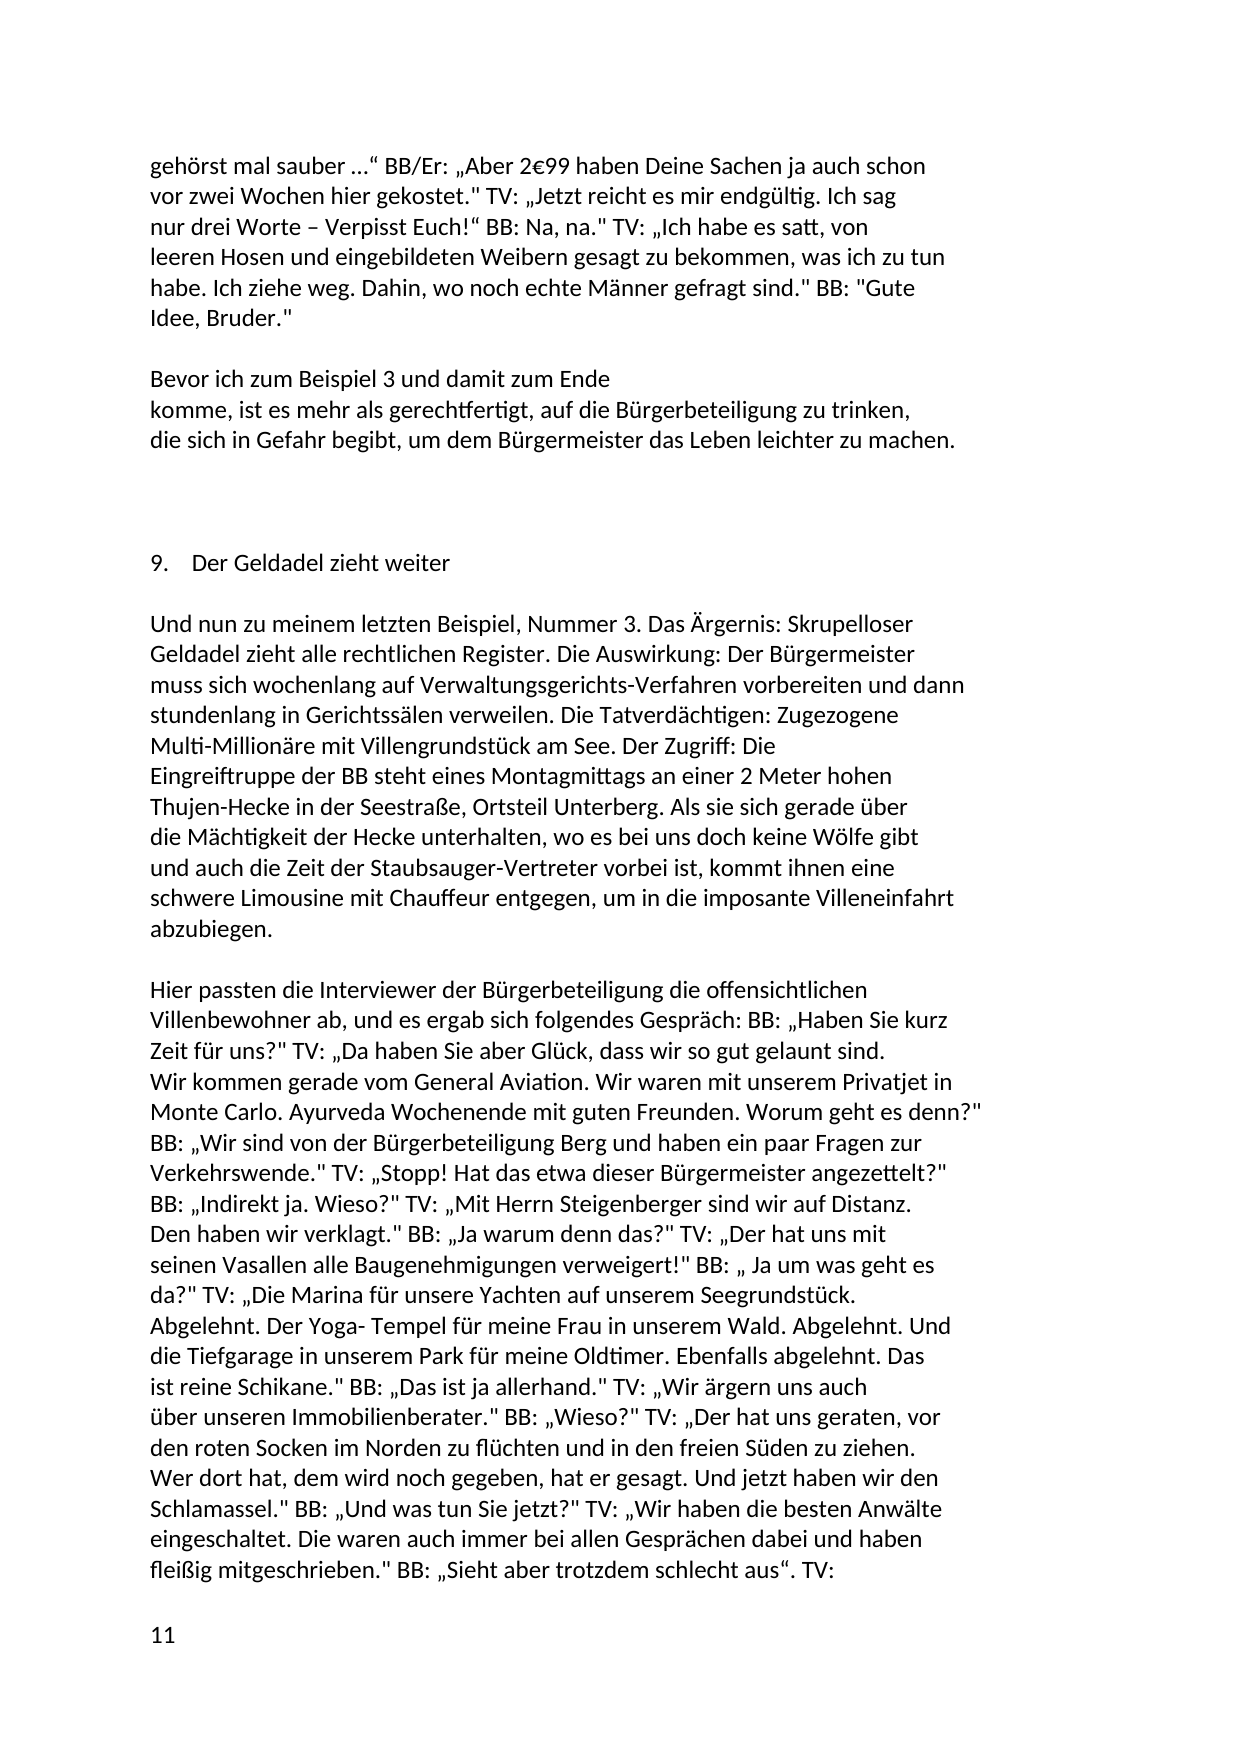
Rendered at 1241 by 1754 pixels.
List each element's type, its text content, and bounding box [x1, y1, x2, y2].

text leeren Hosen und eingebildeten Weibern gesagt zu bekommen, was ich zu tun [150, 242, 1090, 272]
text BB: „Wir sind von der Bürgerbeteiligung Berg und haben ein paar Fragen zur [150, 1127, 1090, 1157]
text über unseren Immobilienberater." BB: „Wieso?" TV: „Der hat uns geraten, vor [150, 1401, 1090, 1432]
text Den haben wir verklagt." BB: „Ja warum denn das?" TV: „Der hat uns mit [150, 1218, 1090, 1249]
text da?" TV: „Die Marina für unsere Yachten auf unserem Seegrundstück. [150, 1279, 1090, 1310]
text Multi-Millionäre mit Villengrundstück am See. Der Zugriff: Die [150, 730, 1090, 760]
text muss sich wochenlang auf Verwaltungsgerichts-Verfahren vorbereiten und dann [150, 669, 1090, 699]
text BB: „Indirekt ja. Wieso?" TV: „Mit Herrn Steigenberger sind wir auf Distanz. [150, 1188, 1090, 1218]
text Villenbewohner ab, und es ergab sich folgendes Gespräch: BB: „Haben Sie kurz [150, 1004, 1090, 1035]
text vor zwei Wochen hier gekostet." TV: „Jetzt reicht es mir endgültig. Ich sag [150, 181, 1090, 211]
text habe. Ich ziehe weg. Dahin, wo noch echte Männer gefragt sind." BB: "Gute [150, 272, 1090, 303]
text und auch die Zeit der Staubsauger-Vertreter vorbei ist, kommt ihnen eine [150, 852, 1090, 882]
text Hier passten die Interviewer der Bürgerbeteiligung die offensichtlichen [150, 974, 1090, 1004]
text stundenlang in Gerichtssälen verweilen. Die Tatverdächtigen: Zugezogene [150, 699, 1090, 730]
text gehörst mal sauber …“ BB/Er: „Aber 2€99 haben Deine Sachen ja auch schon [150, 150, 1090, 181]
text Eingreiftruppe der BB steht eines Montagmittags an einer 2 Meter hohen [150, 760, 1090, 791]
text ist reine Schikane." BB: „Das ist ja allerhand." TV: „Wir ärgern uns auch [150, 1371, 1090, 1401]
text Und nun zu meinem letzten Beispiel, Nummer 3. Das Ärgernis: Skrupelloser [150, 608, 1090, 638]
text Monte Carlo. Ayurveda Wochenende mit guten Freunden. Worum geht es denn?" [150, 1096, 1090, 1127]
text Schlamassel." BB: „Und was tun Sie jetzt?" TV: „Wir haben die besten Anwälte [150, 1493, 1090, 1523]
text Geldadel zieht alle rechtlichen Register. Die Auswirkung: Der Bürgermeister [150, 638, 1090, 669]
text nur drei Worte – Verpisst Euch!“ BB: Na, na." TV: „Ich habe es satt, von [150, 211, 1090, 242]
text Thujen-Hecke in der Seestraße, Ortsteil Unterberg. Als sie sich gerade über [150, 791, 1090, 821]
text die sich in Gefahr begibt, um dem Bürgermeister das Leben leichter zu machen. [150, 425, 1090, 455]
text eingeschaltet. Die waren auch immer bei allen Gesprächen dabei und haben [150, 1523, 1090, 1554]
text die Mächtigkeit der Hecke unterhalten, wo es bei uns doch keine Wölfe gibt [150, 821, 1090, 852]
text 9. Der Geldadel zieht weiter [150, 547, 1090, 577]
text Bevor ich zum Beispiel 3 und damit zum Ende [150, 364, 1090, 394]
text fleißig mitgeschrieben." BB: „Sieht aber trotzdem schlecht aus“. TV: [150, 1554, 1090, 1584]
text Wir kommen gerade vom General Aviation. Wir waren mit unserem Privatjet in [150, 1066, 1090, 1096]
text seinen Vasallen alle Baugenehmigungen verweigert!" BB: „ Ja um was geht es [150, 1249, 1090, 1279]
text Idee, Bruder." [150, 303, 1090, 333]
text Verkehrswende." TV: „Stopp! Hat das etwa dieser Bürgermeister angezettelt?" [150, 1157, 1090, 1188]
text den roten Socken im Norden zu flüchten und in den freien Süden zu ziehen. [150, 1432, 1090, 1462]
text komme, ist es mehr als gerechtfertigt, auf die Bürgerbeteiligung zu trinken, [150, 394, 1090, 425]
text Abgelehnt. Der Yoga- Tempel für meine Frau in unserem Wald. Abgelehnt. Und [150, 1310, 1090, 1340]
text schwere Limousine mit Chauffeur entgegen, um in die imposante Villeneinfahrt [150, 882, 1090, 913]
text die Tiefgarage in unserem Park für meine Oldtimer. Ebenfalls abgelehnt. Das [150, 1340, 1090, 1371]
text Wer dort hat, dem wird noch gegeben, hat er gesagt. Und jetzt haben wir den [150, 1462, 1090, 1493]
text Zeit für uns?" TV: „Da haben Sie aber Glück, dass wir so gut gelaunt sind. [150, 1035, 1090, 1066]
text abzubiegen. [150, 913, 1090, 943]
